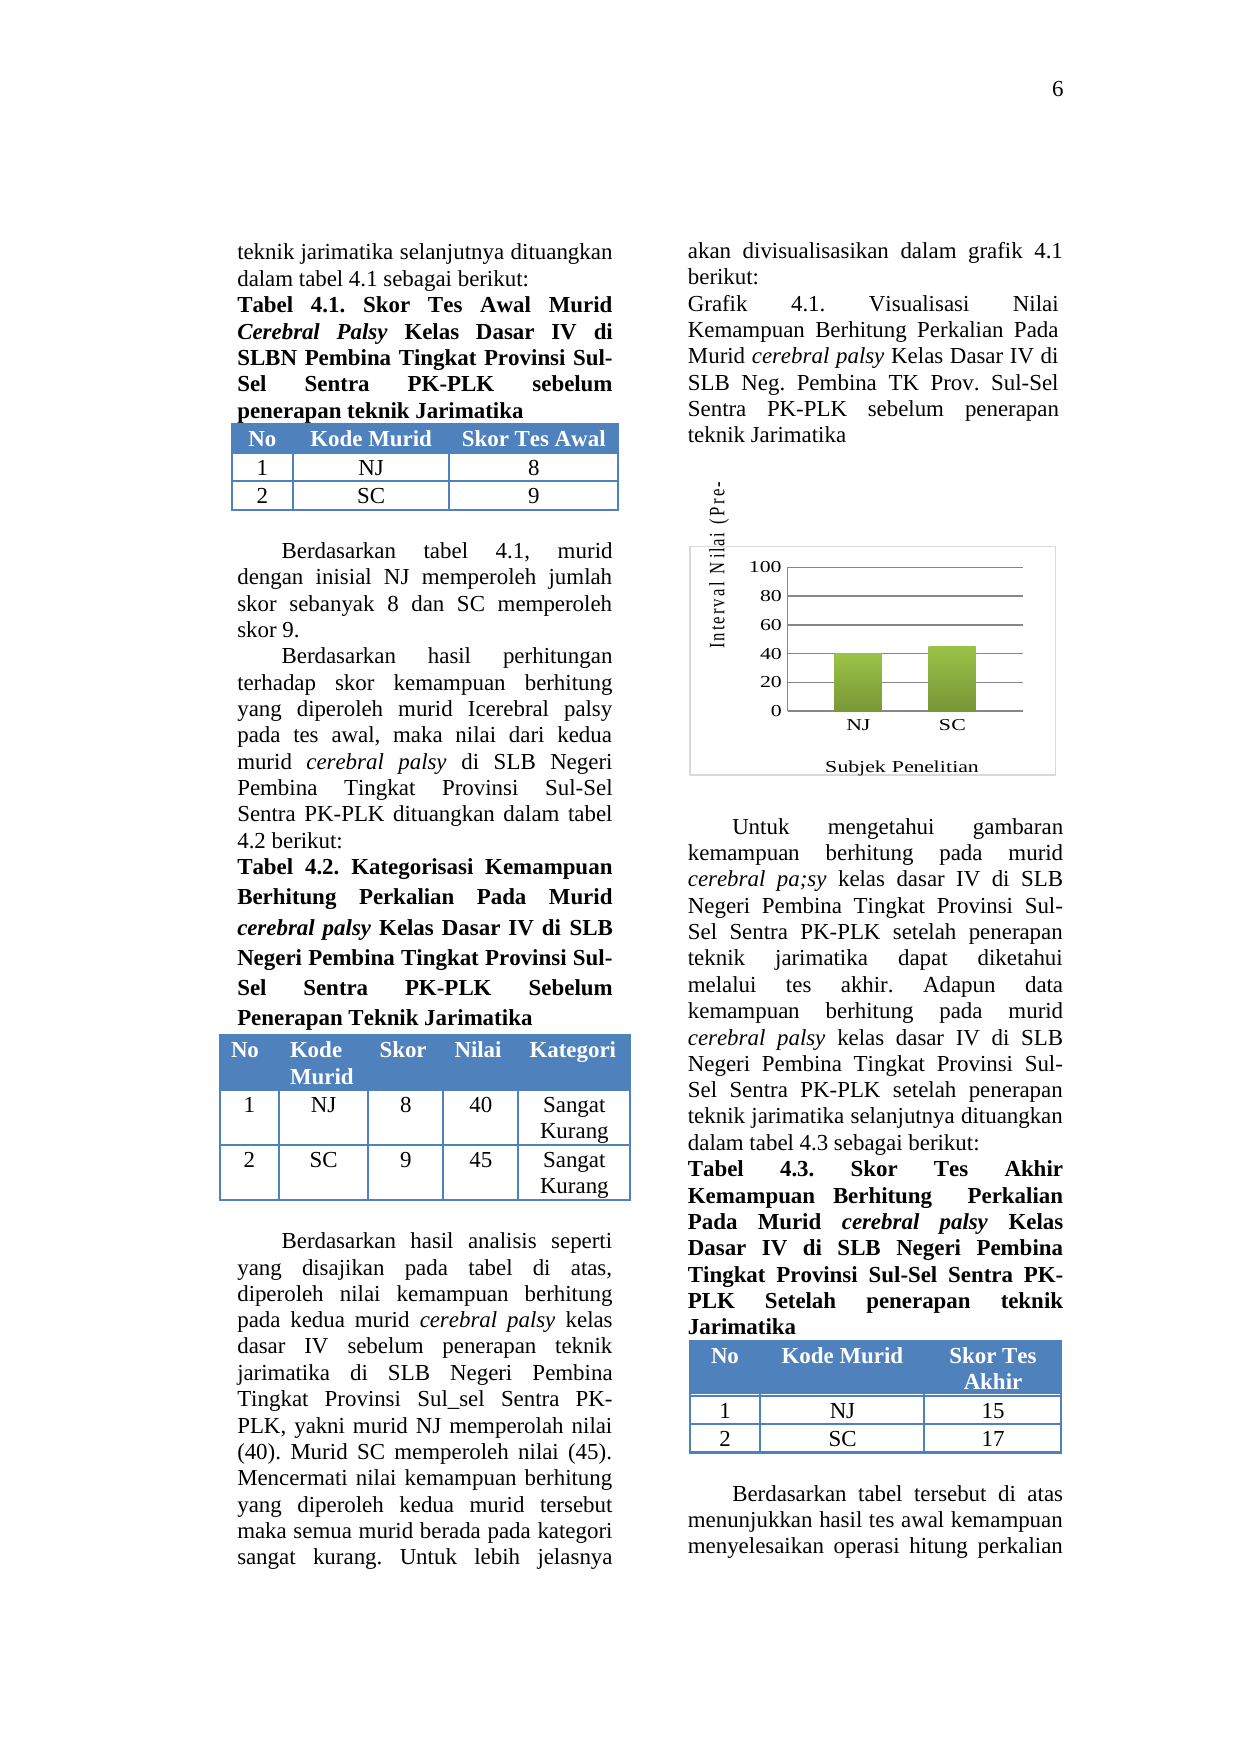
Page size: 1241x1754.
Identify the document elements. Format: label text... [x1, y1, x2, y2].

list Tabel 4.3. Skor Tes Akhir Kemampuan Berhitung Perkalian Pada Murid cerebral palsy Kelas Dasar IV di SLB Negeri Pembina Tingkat Provinsi Sul-Sel Sentra PK-PLK Setelah penerapan teknik Jarimatika [688, 1155, 1063, 1340]
table_cell 8 [450, 454, 617, 480]
table_cell 45 [444, 1146, 517, 1199]
table_cell 8 [369, 1091, 442, 1144]
text Berdasarkan hasil analisis seperti yang disajikan pada tabel di atas, diperoleh nilai kemampuan berhitung pada kedua murid cerebral palsy kelas dasar IV sebelum penerapan teknik jarimatika di SLB Negeri Pembina Tingkat Provinsi Sul_sel Sentra PK-PLK, yakni murid NJ memperolah nilai (40). Murid SC memperoleh nilai (45). Mencermati nilai kemampuan berhitung yang diperoleh kedua murid tersebut maka semua murid berada pada kategori sangat kurang. Untuk lebih jelasnya akan divisualisasikan dalam grafik 4.1 berikut: [237, 1227, 613, 1570]
table_cell 15 [925, 1397, 1060, 1423]
table_header Skor [369, 1036, 442, 1089]
table_cell 9 [369, 1146, 442, 1199]
table_header Kode Murid [294, 425, 448, 452]
table_cell 1 [221, 1091, 278, 1144]
list Grafik 4.1. Visualisasi Nilai Kemampuan Berhitung Perkalian Pada Murid cerebral palsy Kelas Dasar IV di SLB Neg. Pembina TK Prov. Sul-Sel Sentra PK-PLK sebelum penerapan teknik Jarimatika [688, 290, 1059, 448]
table_header Skor Tes Awal [450, 425, 617, 452]
table_cell SC [761, 1425, 923, 1451]
table_cell Sangat Kurang [519, 1091, 629, 1144]
table_cell 2 [233, 482, 292, 508]
table_cell 9 [450, 482, 617, 508]
list Berdasarkan hasil perhitungan terhadap skor kemampuan berhitung yang diperoleh murid Icerebral palsy pada tes awal, maka nilai dari kedua murid cerebral palsy di SLB Negeri Pembina Tingkat Provinsi Sul-Sel Sentra PK-PLK dituangkan dalam tabel 4.2 berikut: [237, 642, 613, 853]
table_header Nilai [444, 1036, 517, 1089]
table_header Skor Tes Akhir [925, 1342, 1060, 1394]
table_cell 17 [925, 1425, 1060, 1451]
table_cell NJ [294, 454, 448, 480]
table_cell 1 [691, 1397, 759, 1423]
table_header Kode Murid [761, 1342, 923, 1394]
table_header No [233, 425, 292, 452]
table_cell SC [294, 482, 448, 508]
text Tabel 4.2. Kategorisasi Kemampuan Berhitung Perkalian Pada Murid cerebral palsy Kelas Dasar IV di SLB Negeri Pembina Tingkat Provinsi Sul-Sel Sentra PK-PLK Sebelum Penerapan Teknik Jarimatika [237, 853, 613, 1031]
table_cell SC [280, 1146, 367, 1199]
table_header Kode Murid [280, 1036, 367, 1089]
table_cell 40 [444, 1091, 517, 1144]
list Untuk mengetahui gambaran kemampuan berhitung pada murid cerebral pa;sy kelas dasar IV di SLB Negeri Pembina Tingkat Provinsi Sul-Sel Sentra PK-PLK setelah penerapan teknik jarimatika dapat diketahui melalui tes akhir. Adapun data kemampuan berhitung pada murid cerebral palsy kelas dasar IV di SLB Negeri Pembina Tingkat Provinsi Sul-Sel Sentra PK-PLK setelah penerapan teknik jarimatika selanjutnya dituangkan dalam tabel 4.3 sebagai berikut: [688, 813, 1063, 1155]
table_cell NJ [280, 1091, 367, 1144]
table_cell 2 [221, 1146, 278, 1199]
text Berdasarkan tabel 4.1, murid dengan inisial NJ memperoleh jumlah skor sebanyak 8 dan SC memperoleh skor 9. [237, 537, 613, 642]
table_header Kategori [519, 1036, 629, 1089]
table_cell 1 [233, 454, 292, 480]
list Tabel 4.1. Skor Tes Awal Murid Cerebral Palsy Kelas Dasar IV di SLBN Pembina Tingkat Provinsi Sul-Sel Sentra PK-PLK sebelum penerapan teknik Jarimatika [237, 291, 613, 423]
table_cell 2 [691, 1425, 759, 1451]
table_cell NJ [761, 1397, 923, 1423]
table_header No [691, 1342, 759, 1394]
table_header No [221, 1036, 278, 1089]
table_cell Sangat Kurang [519, 1146, 629, 1199]
